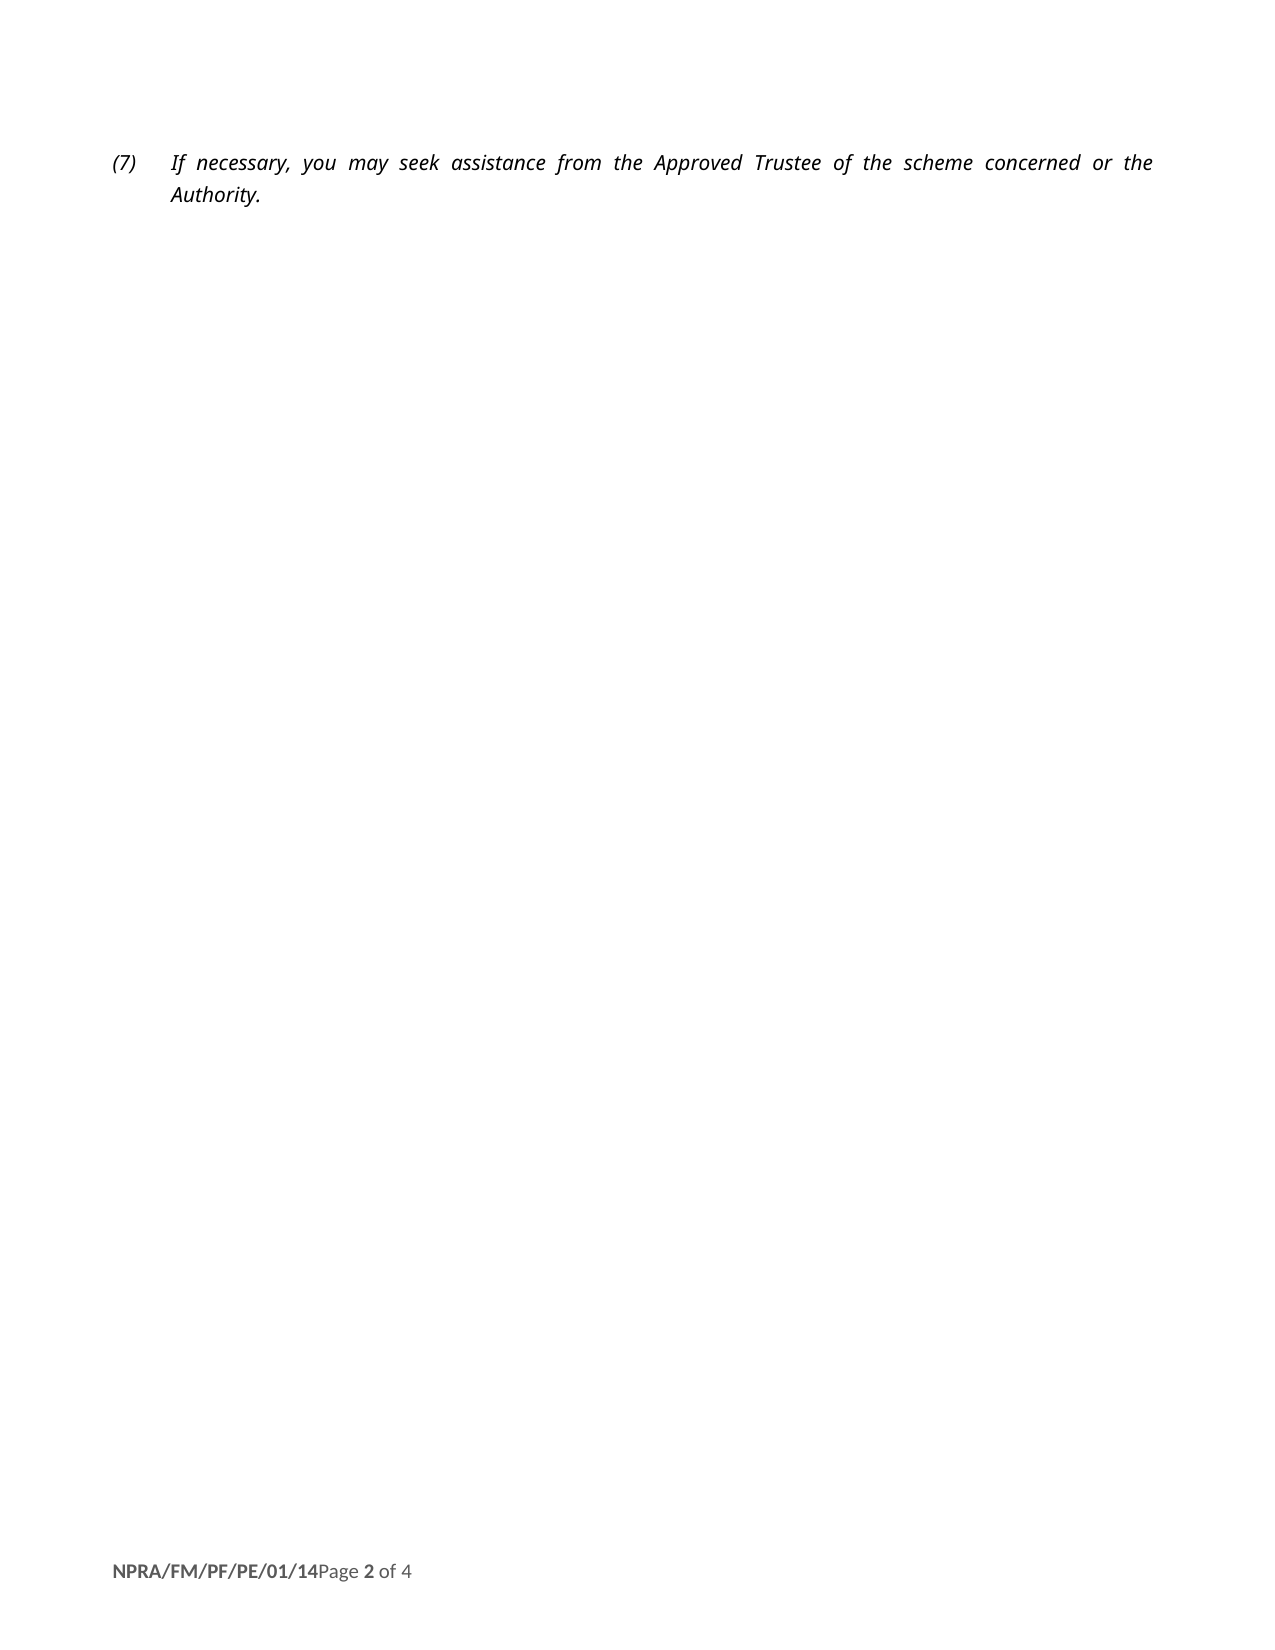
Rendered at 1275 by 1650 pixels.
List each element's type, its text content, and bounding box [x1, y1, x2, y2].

list If necessary, you may seek assistance from the Approved Trustee of the scheme concerned or the Authority. [112, 148, 1157, 209]
